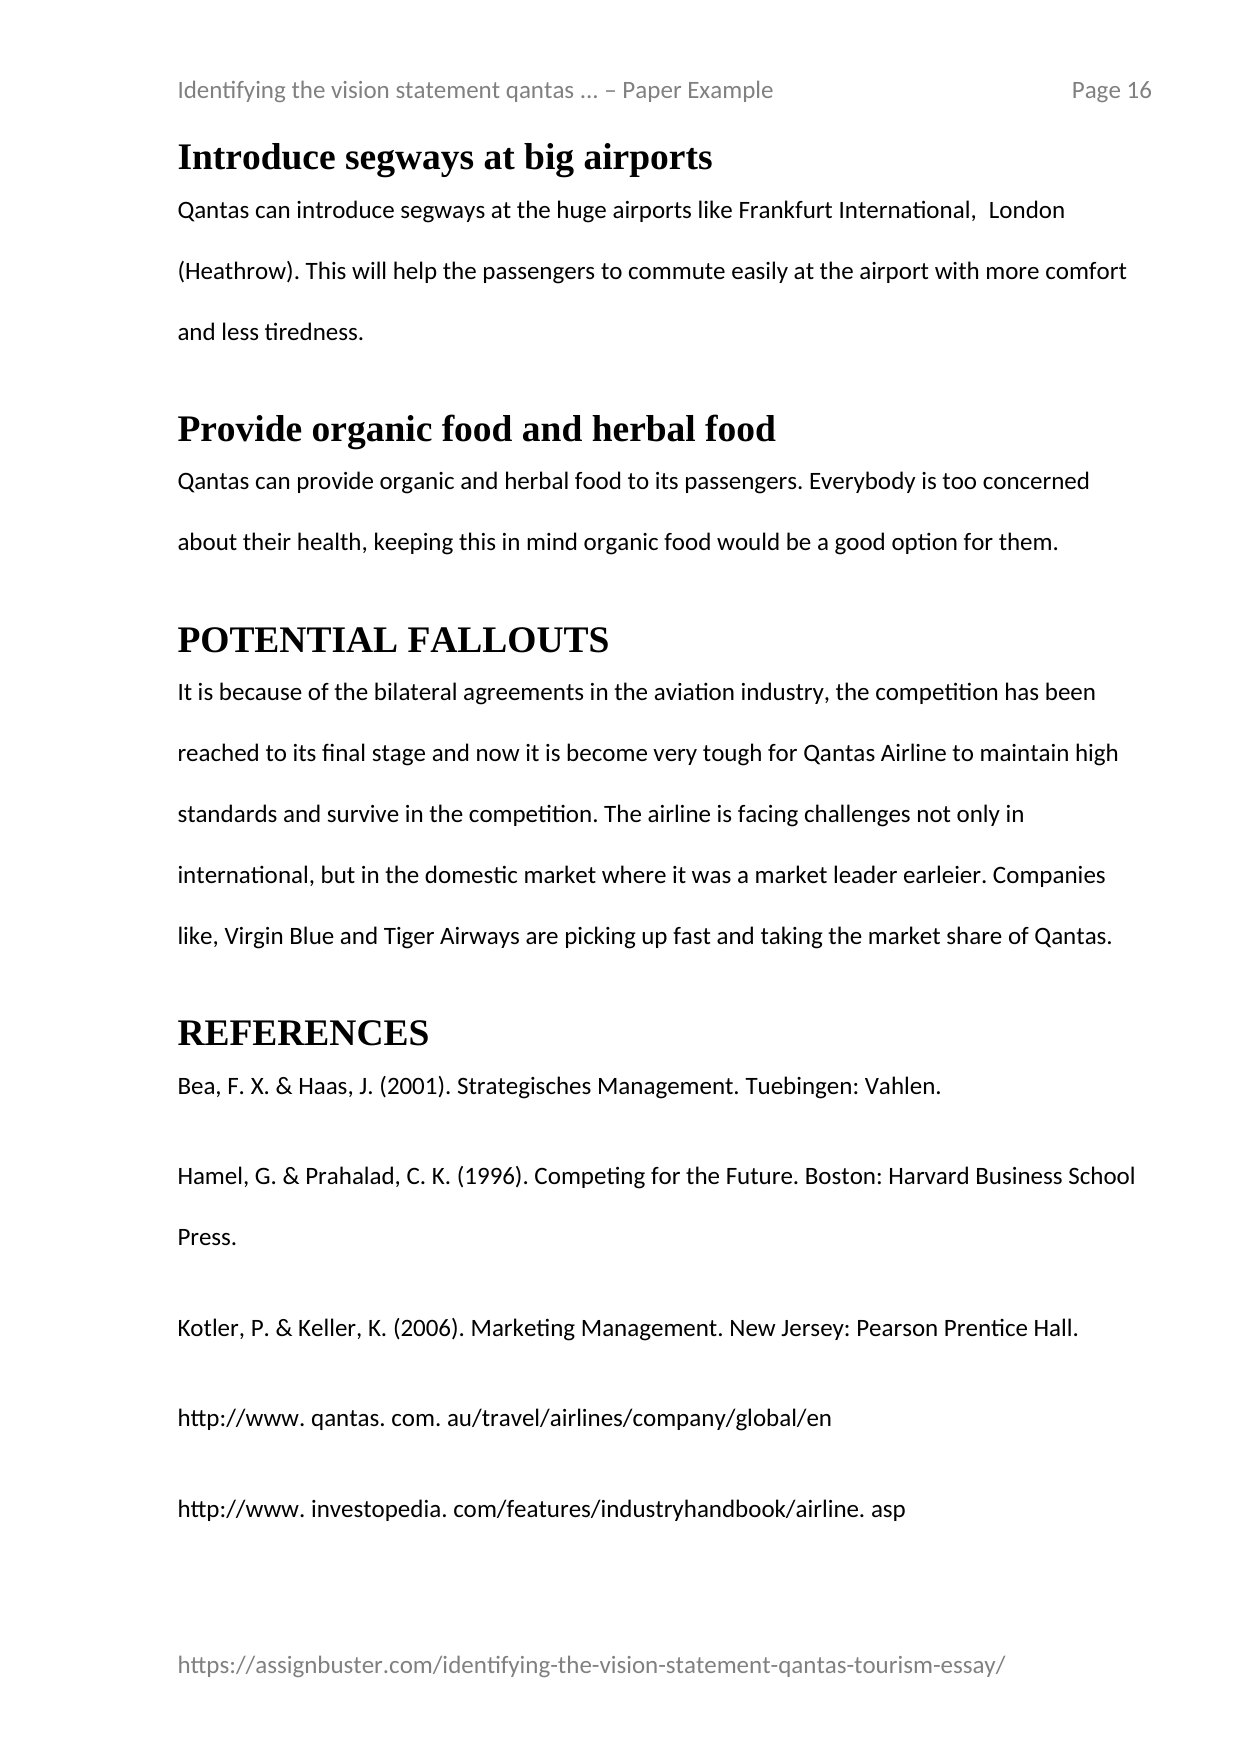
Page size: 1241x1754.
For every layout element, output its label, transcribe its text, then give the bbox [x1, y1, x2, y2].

text http://www. investopedia. com/features/industryhandbook/airline. asp [177, 1493, 1152, 1523]
subtitle POTENTIAL FALLOUTS [177, 617, 1152, 660]
text Qantas can introduce segways at the huge airports like Frankfurt International, London (Heathrow). This will help the passengers to commute easily at the airport with more comfort and less tiredness. [177, 194, 1152, 346]
text Kotler, P. & Keller, K. (2006). Marketing Management. New Jersey: Pearson Prentice Hall. [177, 1312, 1152, 1342]
subtitle REFERENCES [177, 1011, 1152, 1054]
text Qantas can provide organic and herbal food to its passengers. Everybody is too concerned about their health, keeping this in mind organic food would be a good option for them. [177, 466, 1152, 557]
text Hamel, G. & Prahalad, C. K. (1996). Competing for the Future. Boston: Harvard Business School Press. [177, 1160, 1152, 1252]
text Bea, F. X. & Haas, J. (2001). Strategisches Management. Tuebingen: Vahlen. [177, 1070, 1152, 1100]
text http://www. qantas. com. au/travel/airlines/company/global/en [177, 1402, 1152, 1433]
subtitle Introduce segways at big airports [177, 135, 1152, 178]
text It is because of the bilateral agreements in the aviation industry, the competition has been reached to its final stage and now it is become very tough for Qantas Airline to maintain high standards and survive in the competition. The airline is facing challenges not only in international, but in the domestic market where it was a market leader earleier. Companies like, Virgin Blue and Tiger Airways are picking up fast and taking the market share of Qantas. [177, 676, 1152, 951]
subtitle Provide organic food and herbal food [177, 406, 1152, 449]
